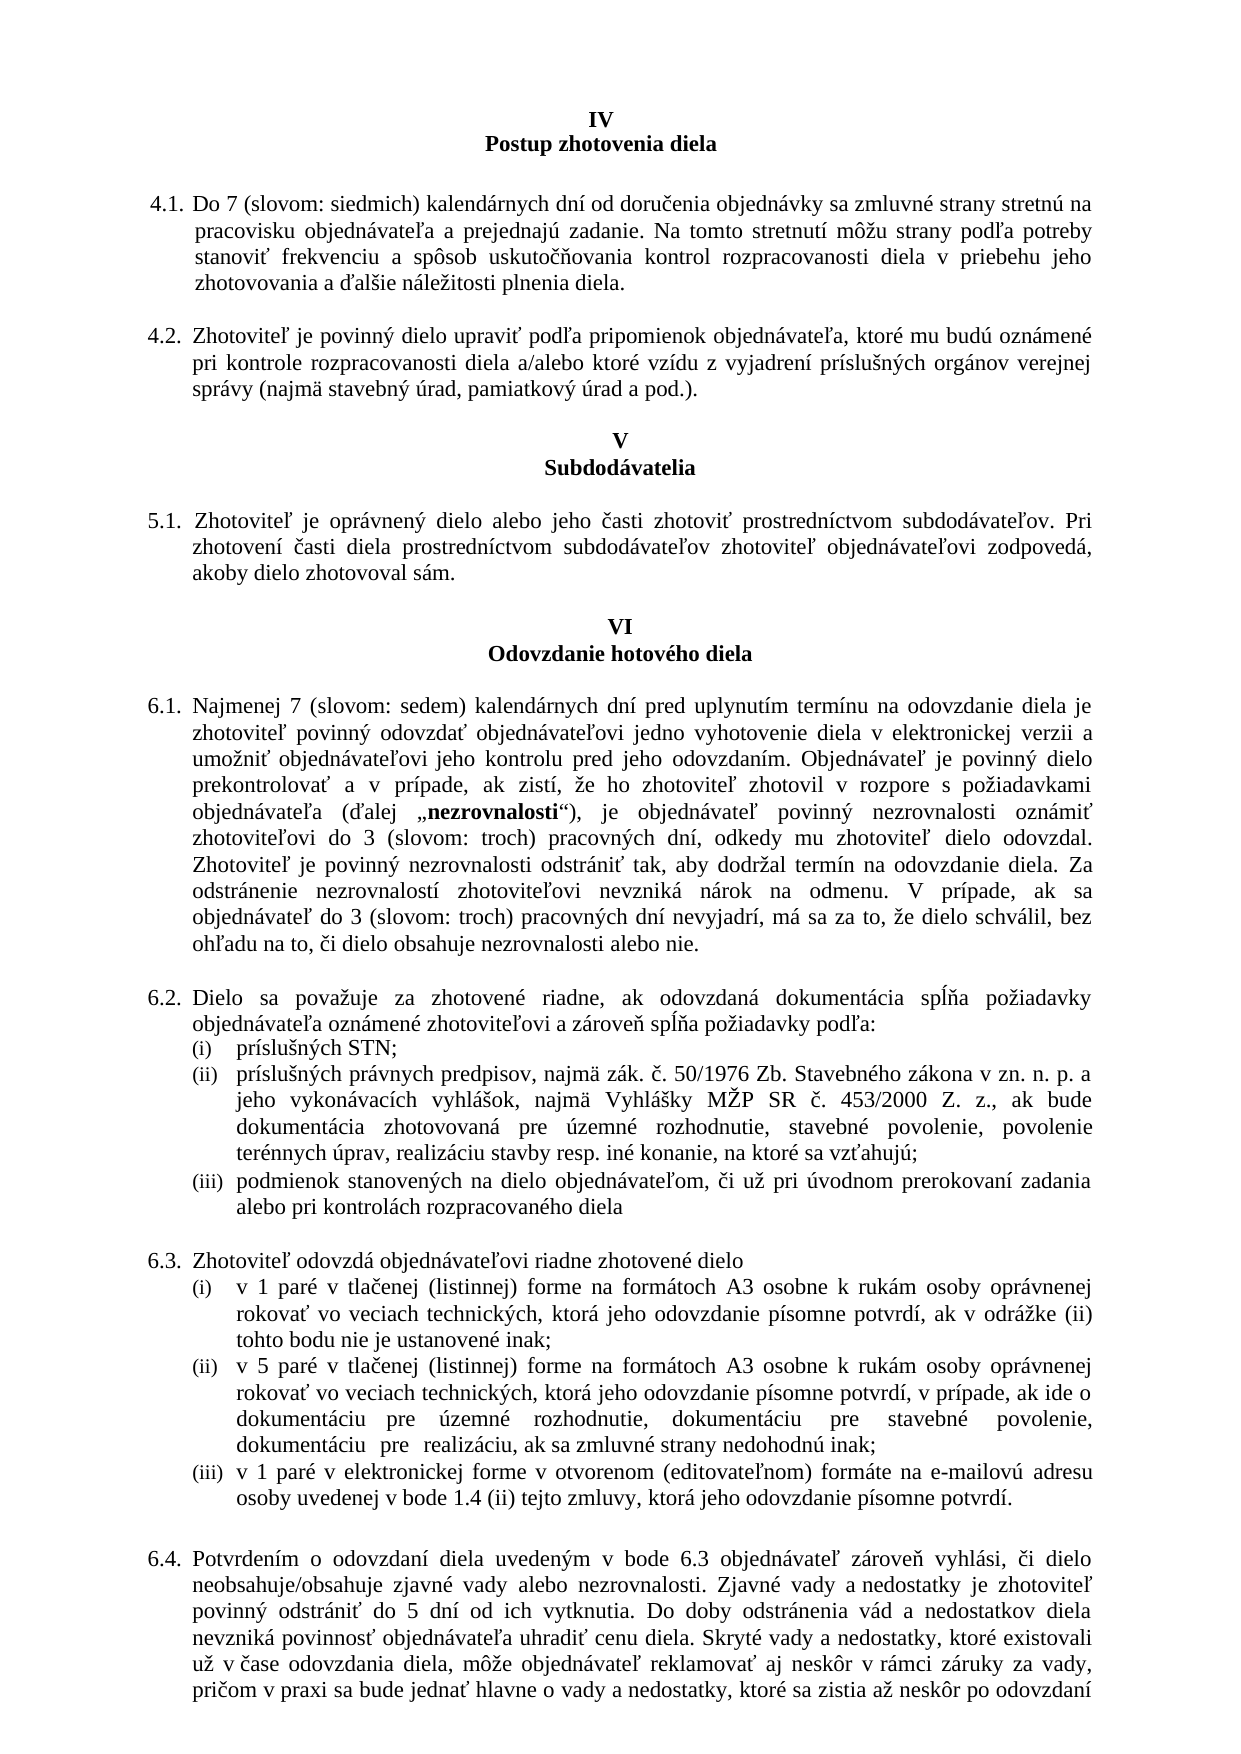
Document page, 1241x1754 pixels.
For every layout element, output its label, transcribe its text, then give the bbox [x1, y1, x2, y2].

subtitle V [135, 428, 1105, 454]
list v 1 paré v tlačenej (listinnej) forme na formátoch A3 osobne k rukám osoby oprávnenej rokovať vo veciach technických, ktorá jeho odovzdanie písomne potvrdí, ak v odrážke (ii) tohto bodu nie je ustanovené inak; [192, 1273, 1093, 1352]
list príslušných právnych predpisov, najmä zák. č. 50/1976 Zb. Stavebného zákona v zn. n. p. a jeho vykonávacích vyhlášok, najmä Vyhlášky MŽP SR č. 453/2000 Z. z., ak bude dokumentácia zhotovovaná pre územné rozhodnutie, stavebné povolenie, povolenie terénnych úprav, realizáciu stavby resp. iné konanie, na ktoré sa vzťahujú; [192, 1060, 1093, 1166]
list Zhotoviteľ je povinný dielo upraviť podľa pripomienok objednávateľa, ktoré mu budú oznámené pri kontrole rozpracovanosti diela a/alebo ktoré vzídu z vyjadrení príslušných orgánov verejnej správy (najmä stavebný úrad, pamiatkový úrad a pod.). [147, 322, 1092, 401]
subtitle VI [135, 613, 1104, 640]
text 5.1. Zhotoviteľ je oprávnený dielo alebo jeho časti zhotoviť prostredníctvom subdodávateľov. Pri zhotovení časti diela prostredníctvom subdodávateľov zhotoviteľ objednávateľovi zodpovedá, akoby dielo zhotovoval sám. [147, 507, 1093, 586]
list Zhotoviteľ odovzdá objednávateľovi riadne zhotovené dielo [147, 1247, 1105, 1273]
list Do 7 (slovom: siedmich) kalendárnych dní od doručenia objednávky sa zmluvné strany stretnú na pracovisku objednávateľa a prejednajú zadanie. Na tomto stretnutí môžu strany podľa potreby stanoviť frekvenciu a spôsob uskutočňovania kontrol rozpracovanosti diela v priebehu jeho zhotovovania a ďalšie náležitosti plnenia diela. [150, 190, 1092, 296]
list Dielo sa považuje za zhotovené riadne, ak odovzdaná dokumentácia spĺňa požiadavky objednávateľa oznámené zhotoviteľovi a zároveň spĺňa požiadavky podľa: [147, 983, 1092, 1036]
list príslušných STN; [192, 1036, 1105, 1060]
list v 5 paré v tlačenej (listinnej) forme na formátoch A3 osobne k rukám osoby oprávnenej rokovať vo veciach technických, ktorá jeho odovzdanie písomne potvrdí, v prípade, ak ide o dokumentáciu pre územné rozhodnutie, dokumentáciu pre stavebné povolenie, dokumentáciu pre realizáciu, ak sa zmluvné strany nedohodnú inak; [192, 1352, 1093, 1458]
list Najmenej 7 (slovom: sedem) kalendárnych dní pred uplynutím termínu na odovzdanie diela je zhotoviteľ povinný odovzdať objednávateľovi jedno vyhotovenie diela v elektronickej verzii a umožniť objednávateľovi jeho kontrolu pred jeho odovzdaním. Objednávateľ je povinný dielo prekontrolovať a v prípade, ak zistí, že ho zhotoviteľ zhotovil v rozpore s požiadavkami objednávateľa (ďalej „nezrovnalosti“), je objednávateľ povinný nezrovnalosti oznámiť zhotoviteľovi do 3 (slovom: troch) pracovných dní, odkedy mu zhotoviteľ dielo odovzdal. Zhotoviteľ je povinný nezrovnalosti odstrániť tak, aby dodržal termín na odovzdanie diela. Za odstránenie nezrovnalostí zhotoviteľovi nevzniká nárok na odmenu. V prípade, ak sa objednávateľ do 3 (slovom: troch) pracovných dní nevyjadrí, má sa za to, že dielo schválil, bez ohľadu na to, či dielo obsahuje nezrovnalosti alebo nie. [147, 692, 1093, 956]
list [147, 1545, 1093, 1703]
subtitle IV [135, 108, 1066, 132]
list podmienok stanovených na dielo objednávateľom, či už pri úvodnom prerokovaní zadania alebo pri kontrolách rozpracovaného diela [192, 1167, 1092, 1219]
subtitle Postup zhotovenia diela [135, 132, 1066, 156]
subtitle Odovzdanie hotového diela [135, 640, 1105, 666]
subtitle Subdodávatelia [135, 454, 1104, 480]
list v 1 paré v elektronickej forme v otvorenom (editovateľnom) formáte na e-mailovú adresu osoby uvedenej v bode 1.4 (ii) tejto zmluvy, ktorá jeho odovzdanie písomne potvrdí. [192, 1458, 1093, 1511]
